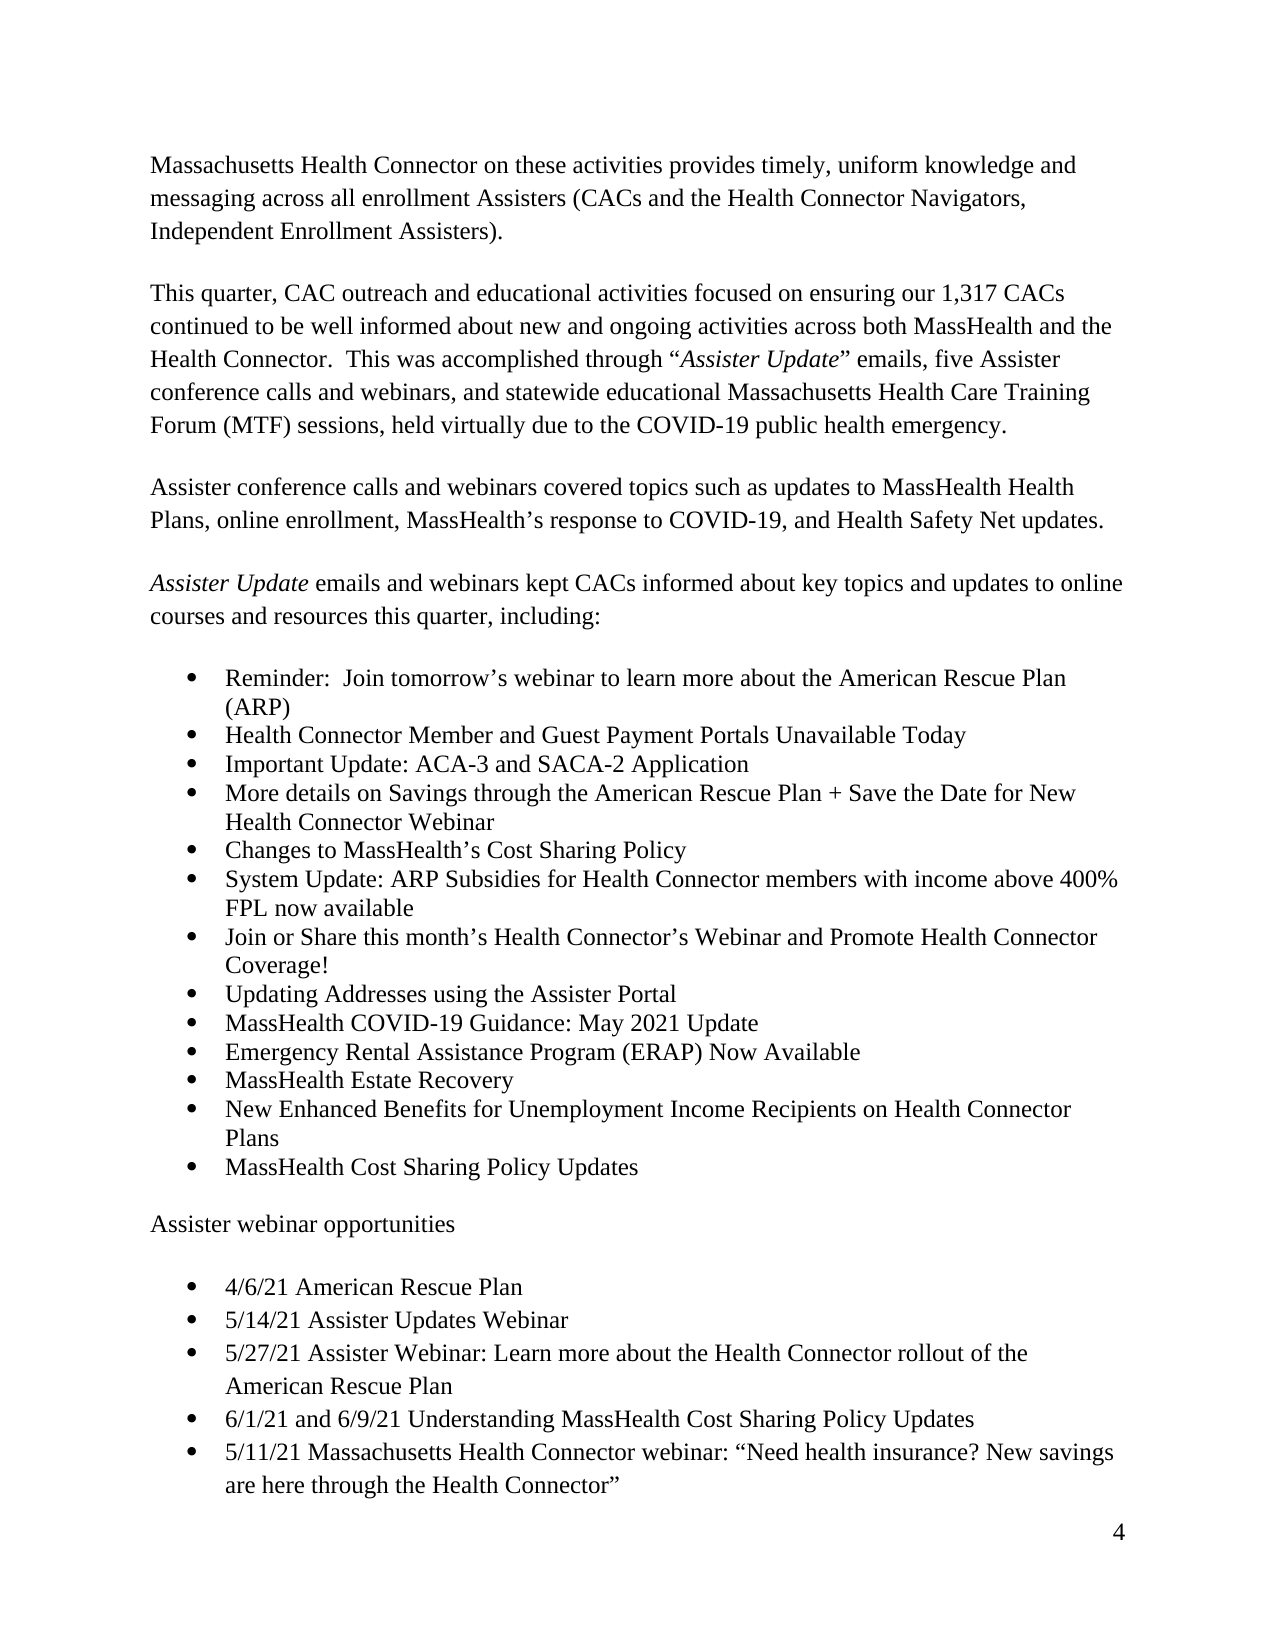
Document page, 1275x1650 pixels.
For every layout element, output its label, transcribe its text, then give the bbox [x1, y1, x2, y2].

list 6/1/21 and 6/9/21 Understanding MassHealth Cost Sharing Policy Updates [187, 1404, 1125, 1433]
text This quarter, CAC outreach and educational activities focused on ensuring our 1,317 CACs continued to be well informed about new and ongoing activities across both MassHealth and the Health Connector. This was accomplished through “Assister Update” emails, five Assister conference calls and webinars, and statewide educational Massachusetts Health Care Training Forum (MTF) sessions, held virtually due to the COVID-19 public health emergency. [150, 278, 1125, 439]
list 4/6/21 American Rescue Plan [187, 1272, 1125, 1301]
text Assister Update emails and webinars kept CACs informed about key topics and updates to online courses and resources this quarter, including: [150, 568, 1125, 629]
list Health Connector Member and Guest Payment Portals Unavailable Today [187, 720, 1125, 749]
list Reminder: Join tomorrow’s webinar to learn more about the American Rescue Plan (ARP) [187, 663, 1125, 720]
list 5/11/21 Massachusetts Health Connector webinar: “Need health insurance? New savings are here through the Health Connector” [187, 1437, 1125, 1499]
list 5/14/21 Assister Updates Webinar [187, 1305, 1125, 1333]
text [150, 150, 1125, 245]
list Changes to MassHealth’s Cost Sharing Policy [187, 835, 1125, 864]
list System Update: ARP Subsidies for Health Connector members with income above 400% FPL now available [187, 864, 1125, 922]
list Updating Addresses using the Assister Portal [187, 979, 1125, 1008]
list MassHealth Estate Recovery [187, 1065, 1125, 1094]
text Assister conference calls and webinars covered topics such as updates to MassHealth Health Plans, online enrollment, MassHealth’s response to COVID-19, and Health Safety Net updates. [150, 472, 1125, 534]
list Important Update: ACA-3 and SACA-2 Application [187, 749, 1125, 778]
text Assister webinar opportunities [150, 1209, 1125, 1238]
list Join or Share this month’s Health Connector’s Webinar and Promote Health Connector Coverage! [187, 922, 1125, 979]
list More details on Savings through the American Rescue Plan + Save the Date for New Health Connector Webinar [187, 778, 1125, 835]
list MassHealth COVID-19 Guidance: May 2021 Update [187, 1008, 1125, 1037]
list New Enhanced Benefits for Unemployment Income Recipients on Health Connector Plans [187, 1094, 1125, 1152]
list Emergency Rental Assistance Program (ERAP) Now Available [187, 1037, 1125, 1065]
list MassHealth Cost Sharing Policy Updates [187, 1152, 1125, 1180]
list 5/27/21 Assister Webinar: Learn more about the Health Connector rollout of the American Rescue Plan [187, 1338, 1125, 1399]
